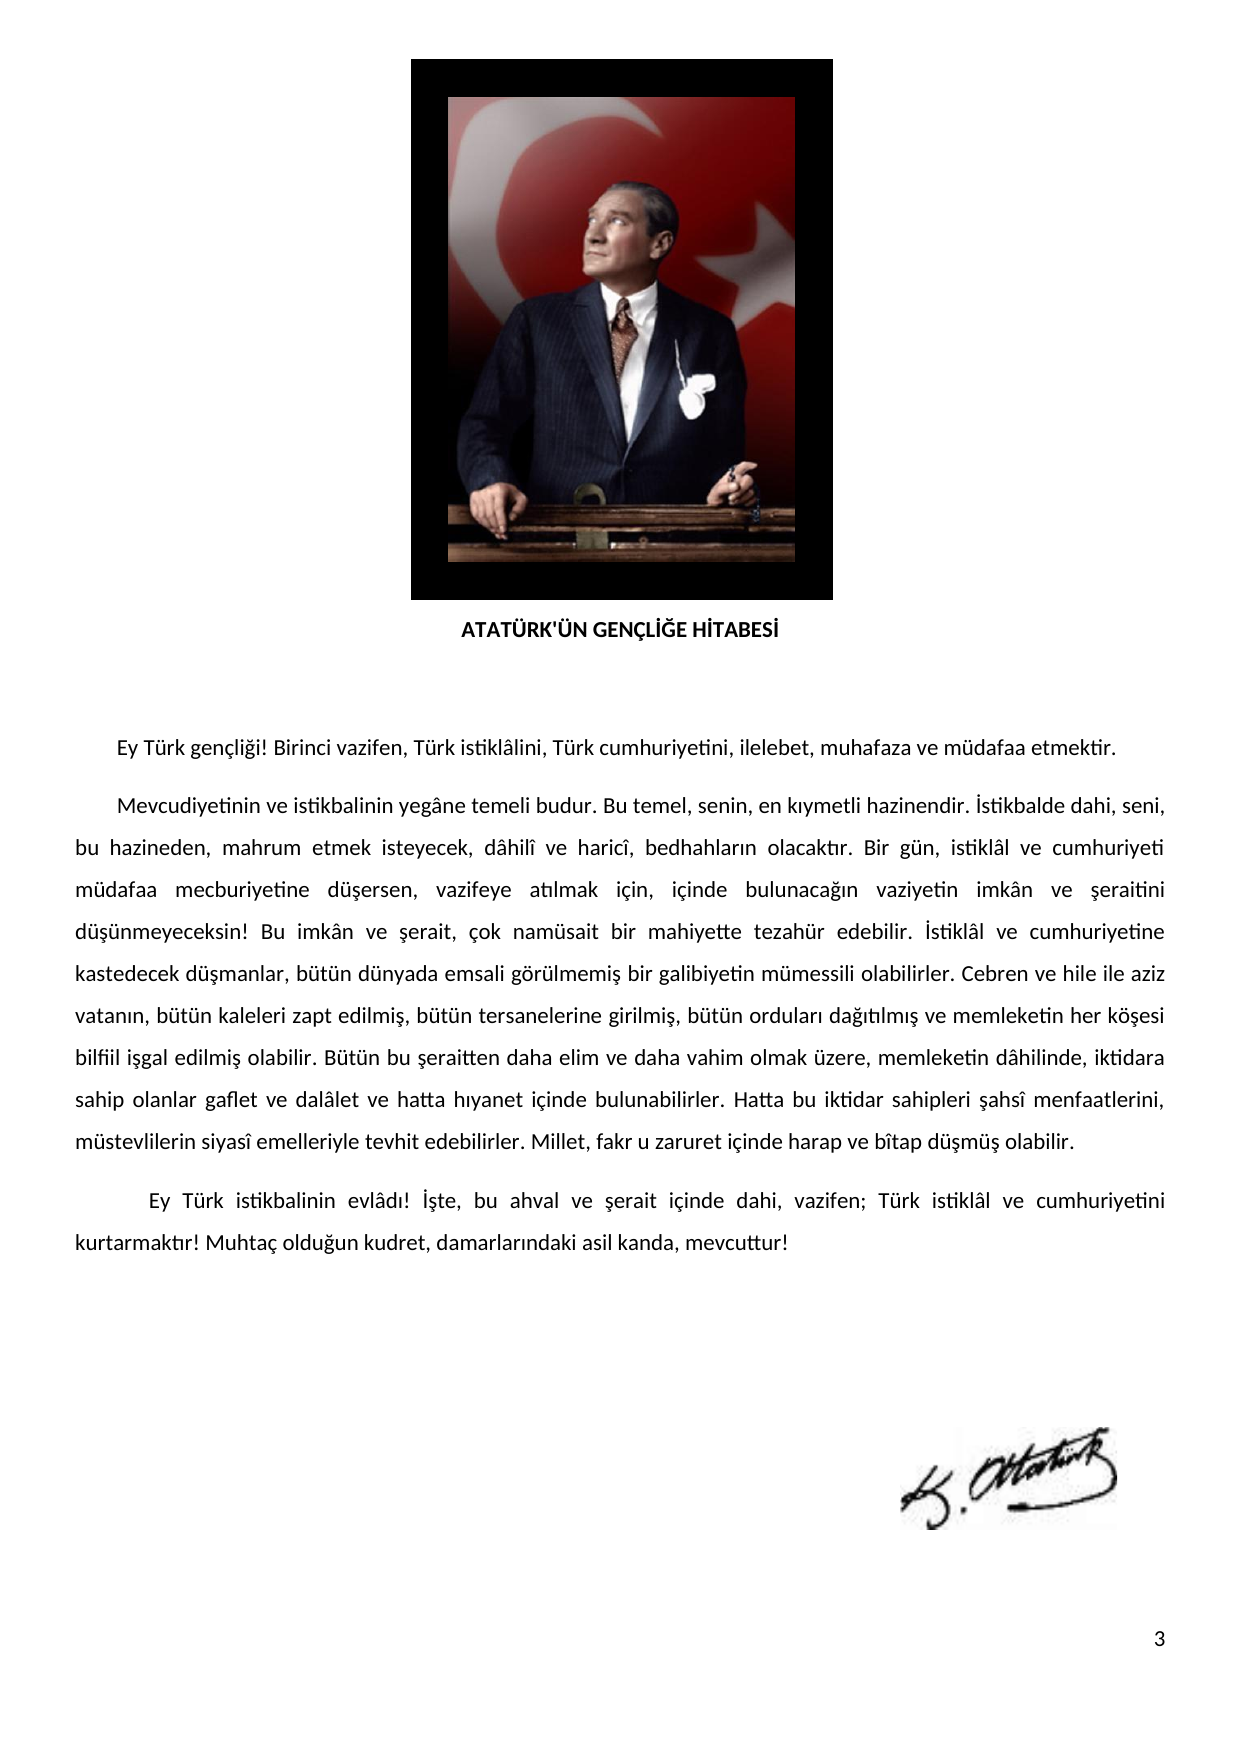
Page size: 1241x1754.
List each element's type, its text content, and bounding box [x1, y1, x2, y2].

text ATATÜRK'ÜN GENÇLİĞE HİTABESİ [75, 616, 1165, 643]
text Mevcudiyetinin ve istikbalinin yegâne temeli budur. Bu temel, senin, en kıymetli hazinendir. İstikbalde dahi, seni, bu hazineden, mahrum etmek isteyecek, dâhilî ve haricî, bedhahların olacaktır. Bir gün, istiklâl ve cumhuriyeti müdafaa mecburiyetine düşersen, vazifeye atılmak için, içinde bulunacağın vaziyetin imkân ve şeraitini düşünmeyeceksin! Bu imkân ve şerait, çok namüsait bir mahiyette tezahür edebilir. İstiklâl ve cumhuriyetine kastedecek düşmanlar, bütün dünyada emsali görülmemiş bir galibiyetin mümessili olabilirler. Cebren ve hile ile aziz vatanın, bütün kaleleri zapt edilmiş, bütün tersanelerine girilmiş, bütün orduları dağıtılmış ve memleketin her köşesi bilfiil işgal edilmiş olabilir. Bütün bu şeraitten daha elim ve daha vahim olmak üzere, memleketin dâhilinde, iktidara sahip olanlar gaflet ve dalâlet ve hatta hıyanet içinde bulunabilirler. Hatta bu iktidar sahipleri şahsî menfaatlerini, müstevlilerin siyasî emelleriyle tevhit edebilirler. Millet, fakr u zaruret içinde harap ve bîtap düşmüş olabilir. [75, 791, 1165, 1155]
text Ey Türk gençliği! Birinci vazifen, Türk istiklâlini, Türk cumhuriyetini, ilelebet, muhafaza ve müdafaa etmektir. [75, 733, 1165, 761]
picture [900, 1427, 1118, 1530]
picture [448, 97, 795, 562]
text Ey Türk istikbalinin evlâdı! İşte, bu ahval ve şerait içinde dahi, vazifen; Türk istiklâl ve cumhuriyetini kurtarmaktır! Muhtaç olduğun kudret, damarlarındaki asil kanda, mevcuttur! [75, 1186, 1165, 1256]
